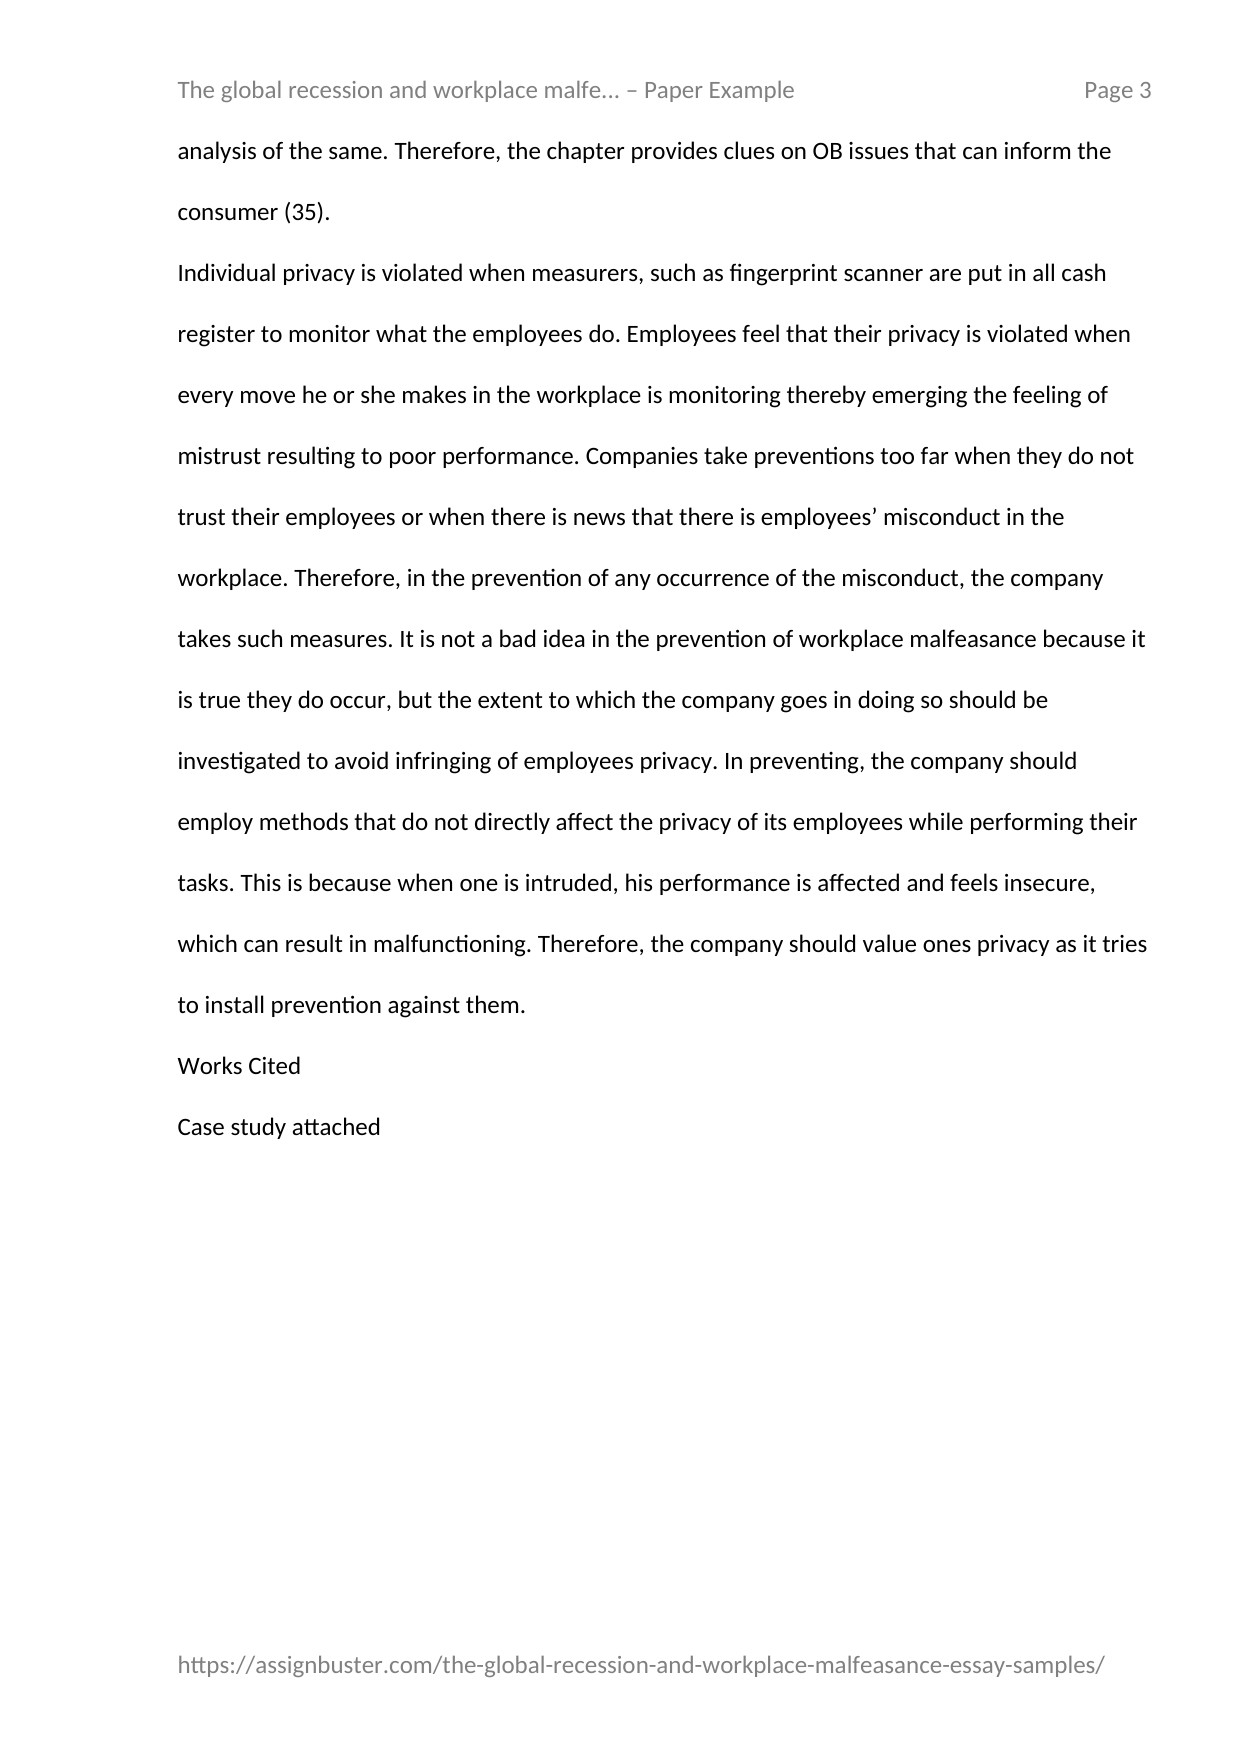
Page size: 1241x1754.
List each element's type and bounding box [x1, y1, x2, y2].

text [177, 135, 1152, 1142]
